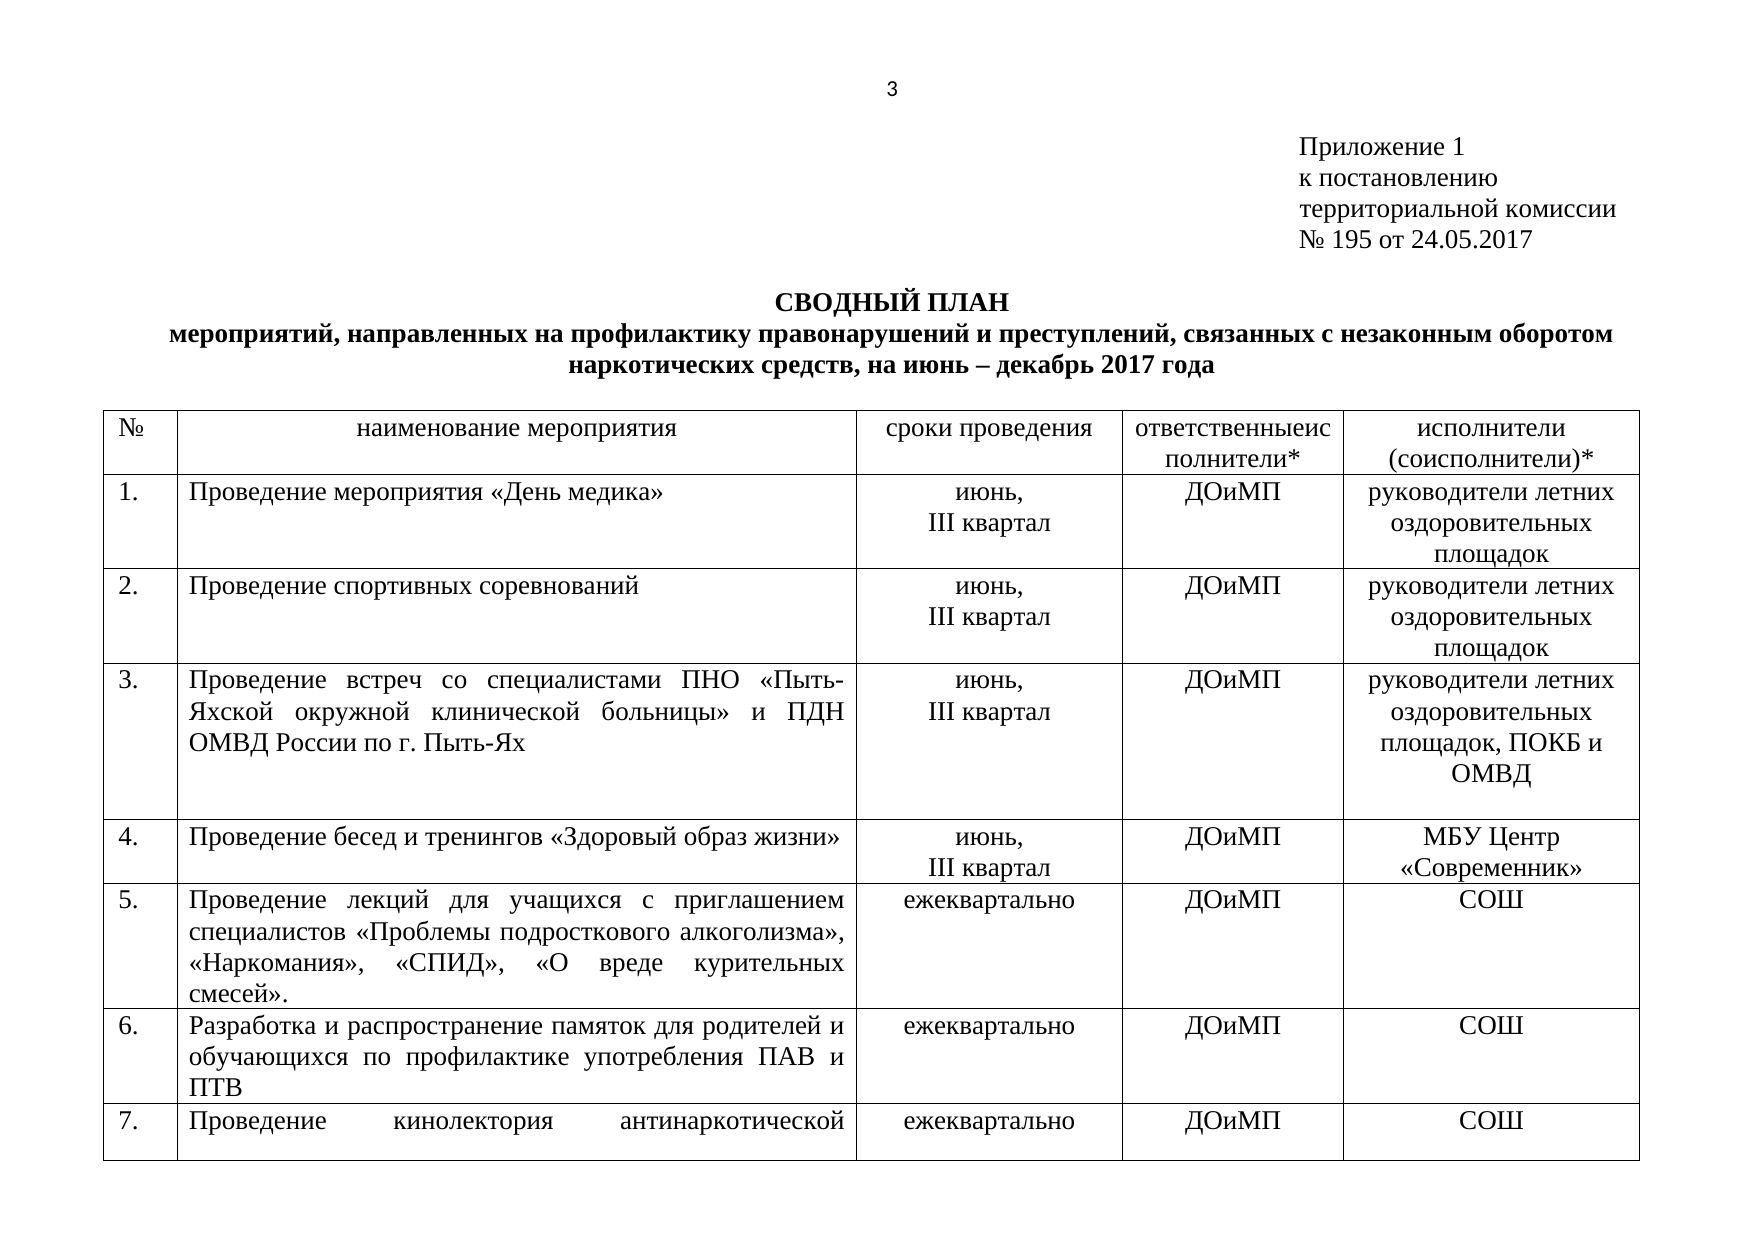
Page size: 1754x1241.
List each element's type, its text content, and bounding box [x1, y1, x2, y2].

table_header исполнители (соисполнители)* [1344, 411, 1639, 473]
table_cell ежеквартально [857, 1009, 1122, 1103]
table_header сроки проведения [857, 411, 1122, 473]
table_cell руководители летних оздоровительных площадок [1344, 475, 1639, 568]
table_cell ДОиМП [1123, 569, 1343, 662]
table_cell [104, 1104, 177, 1159]
table_cell июнь, III квартал [857, 664, 1122, 819]
table_cell июнь, III квартал [857, 569, 1122, 662]
table_cell июнь, III квартал [857, 475, 1122, 568]
table_cell Проведение лекций для учащихся с приглашением специалистов «Проблемы подросткового алкоголизма», «Наркомания», «СПИД», «О вреде курительных смесей». [178, 884, 856, 1008]
table_cell ежеквартально [857, 1104, 1122, 1159]
table_header № [104, 411, 177, 473]
table_cell МБУ Центр «Современник» [1344, 820, 1639, 883]
table_cell ДОиМП [1123, 820, 1343, 883]
table_cell Проведение спортивных соревнований [178, 569, 856, 662]
table_cell [104, 820, 177, 883]
table_cell [104, 475, 177, 568]
table_cell Проведение бесед и тренингов «Здоровый образ жизни» [178, 820, 856, 883]
table_cell СОШ [1344, 1104, 1639, 1159]
table_cell СОШ [1344, 884, 1639, 1008]
table_cell ДОиМП [1123, 1104, 1343, 1159]
table_cell руководители летних оздоровительных площадок [1344, 569, 1639, 662]
table_cell ДОиМП [1123, 664, 1343, 819]
text СВОДНЫЙ ПЛАН [118, 286, 1665, 317]
table_cell ДОиМП [1123, 1009, 1343, 1103]
table_cell [104, 664, 177, 819]
table_cell Проведение встреч со специалистами ПНО «Пыть-Яхской окружной клинической больницы» и ПДН ОМВД России по г. Пыть-Ях [178, 664, 856, 819]
table_cell ДОиМП [1123, 884, 1343, 1008]
table_cell [104, 884, 177, 1008]
table_cell [104, 1009, 177, 1103]
table_cell руководители летних оздоровительных площадок, ПОКБ и ОМВД [1344, 664, 1639, 819]
table_header ответственныеисполнители* [1123, 411, 1343, 473]
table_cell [178, 1104, 856, 1159]
table_cell ежеквартально [857, 884, 1122, 1008]
table_cell СОШ [1344, 1009, 1639, 1103]
table_cell ДОиМП [1123, 475, 1343, 568]
text к постановлению территориальной комиссии [1299, 161, 1665, 223]
text Приложение 1 [1299, 130, 1665, 161]
table_header наименование мероприятия [178, 411, 856, 473]
table_cell июнь, III квартал [857, 820, 1122, 883]
text № 195 от 24.05.2017 [1299, 223, 1665, 254]
text мероприятий, направленных на профилактику правонарушений и преступлений, связанных с незаконным оборотом наркотических средств, на июнь – декабрь 2017 года [118, 317, 1665, 379]
table_cell [104, 569, 177, 662]
table_cell Проведение мероприятия «День медика» [178, 475, 856, 568]
table_cell Разработка и распространение памяток для родителей и обучающихся по профилактике употребления ПАВ и ПТВ [178, 1009, 856, 1103]
